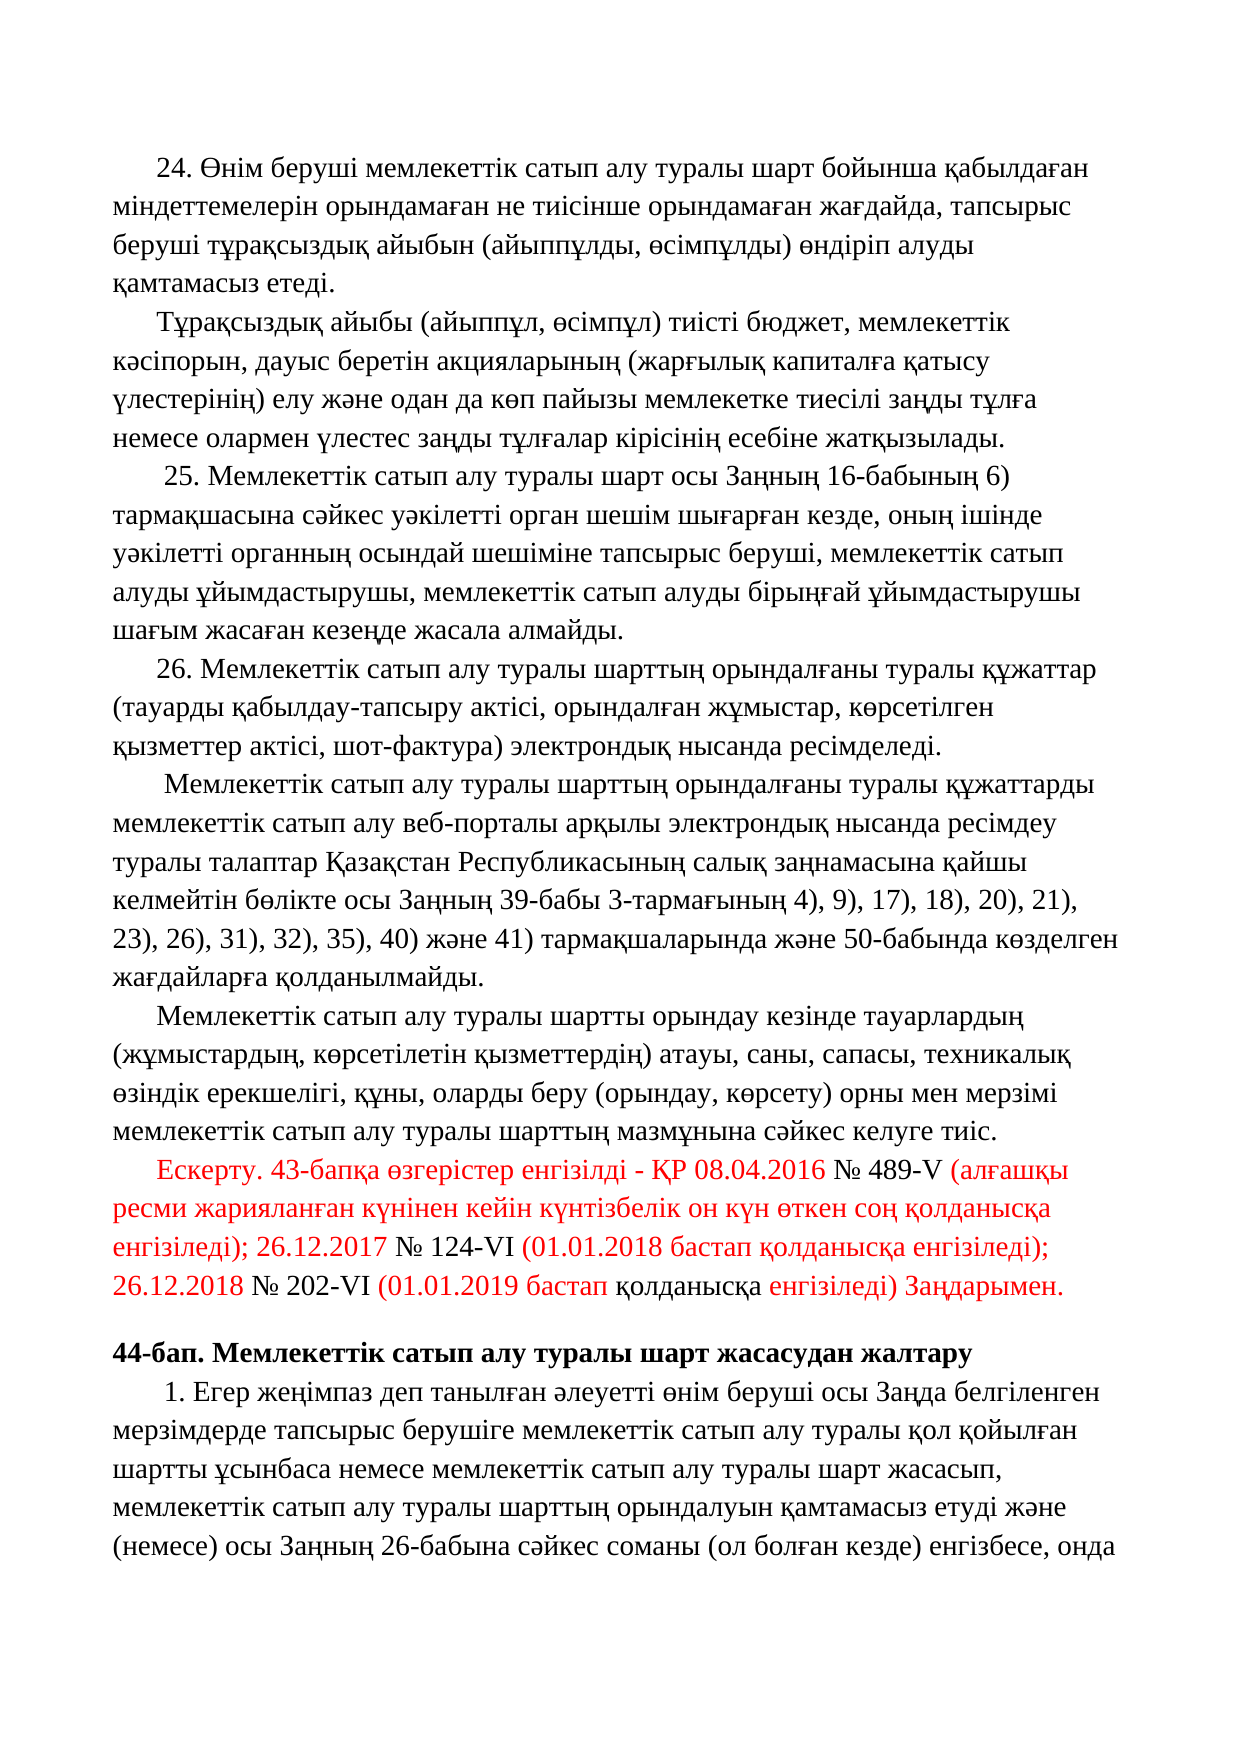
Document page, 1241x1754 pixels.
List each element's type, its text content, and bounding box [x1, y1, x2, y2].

text 26. Мемлекеттік сатып алу туралы шарттың орындалғаны туралы құжаттар (тауарды қабылдау-тапсыру актісі, орындалған жұмыстар, көрсетілген қызметтер актісі, шот-фактура) электрондық нысанда ресімделеді. [112, 651, 1128, 762]
text Ескерту. 43-бапқа өзгерістер енгізілді - ҚР 08.04.2016 № 489-V (алғашқы ресми жарияланған күнінен кейін күнтізбелік он күн өткен соң қолданысқа енгізіледі); 26.12.2017 № 124-VI (01.01.2018 бастап қолданысқа енгізіледі); 26.12.2018 № 202-VI (01.01.2019 бастап қолданысқа енгізіледі) Заңдарымен. [112, 1152, 1128, 1331]
text 24. Өнім беруші мемлекеттік сатып алу туралы шарт бойынша қабылдаған міндеттемелерін орындамаған не тиісінше орындамаған жағдайда, тапсырыс беруші тұрақсыздық айыбын (айыппұлды, өсімпұлды) өндіріп алуды қамтамасыз етеді. [112, 150, 1128, 299]
text Тұрақсыздық айыбы (айыппұл, өсімпұл) тиiстi бюджет, мемлекеттiк кәсiпорын, дауыс беретiн акцияларының (жарғылық капиталға қатысу үлестерінің) елу және одан да көп пайызы мемлекетке тиесiлi заңды тұлға немесе олармен үлестес заңды тұлғалар кірісінің есебіне жатқызылады. [112, 304, 1128, 453]
text 25. Мемлекеттік сатып алу туралы шарт осы Заңның 16-бабының 6) тармақшасына сәйкес уәкілетті орган шешім шығарған кезде, оның ішінде уәкілетті органның осындай шешіміне тапсырыс беруші, мемлекеттік сатып алуды ұйымдастырушы, мемлекеттік сатып алуды бірыңғай ұйымдастырушы шағым жасаған кезеңде жасала алмайды. [112, 458, 1128, 646]
text Мемлекеттік сатып алу туралы шарттың орындалғаны туралы құжаттарды мемлекеттік сатып алу веб-порталы арқылы электрондық нысанда ресімдеу туралы талаптар Қазақстан Республикасының салық заңнамасына қайшы келмейтін бөлікте осы Заңның 39-бабы 3-тармағының 4), 9), 17), 18), 20), 21), 23), 26), 31), 32), 35), 40) және 41) тармақшаларында және 50-бабында көзделген жағдайларға қолданылмайды. [112, 767, 1128, 993]
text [112, 1374, 1128, 1562]
text Мемлекеттік сатып алу туралы шартты орындау кезінде тауарлардың (жұмыстардың, көрсетілетін қызметтердің) атауы, саны, сапасы, техникалық өзіндік ерекшелігі, құны, оларды беру (орындау, көрсету) орны мен мерзімі мемлекеттік сатып алу туралы шарттың мазмұнына сәйкес келуге тиіс. [112, 998, 1128, 1147]
text 44-бап. Мемлекеттік сатып алу туралы шарт жасасудан жалтару [112, 1335, 1128, 1369]
